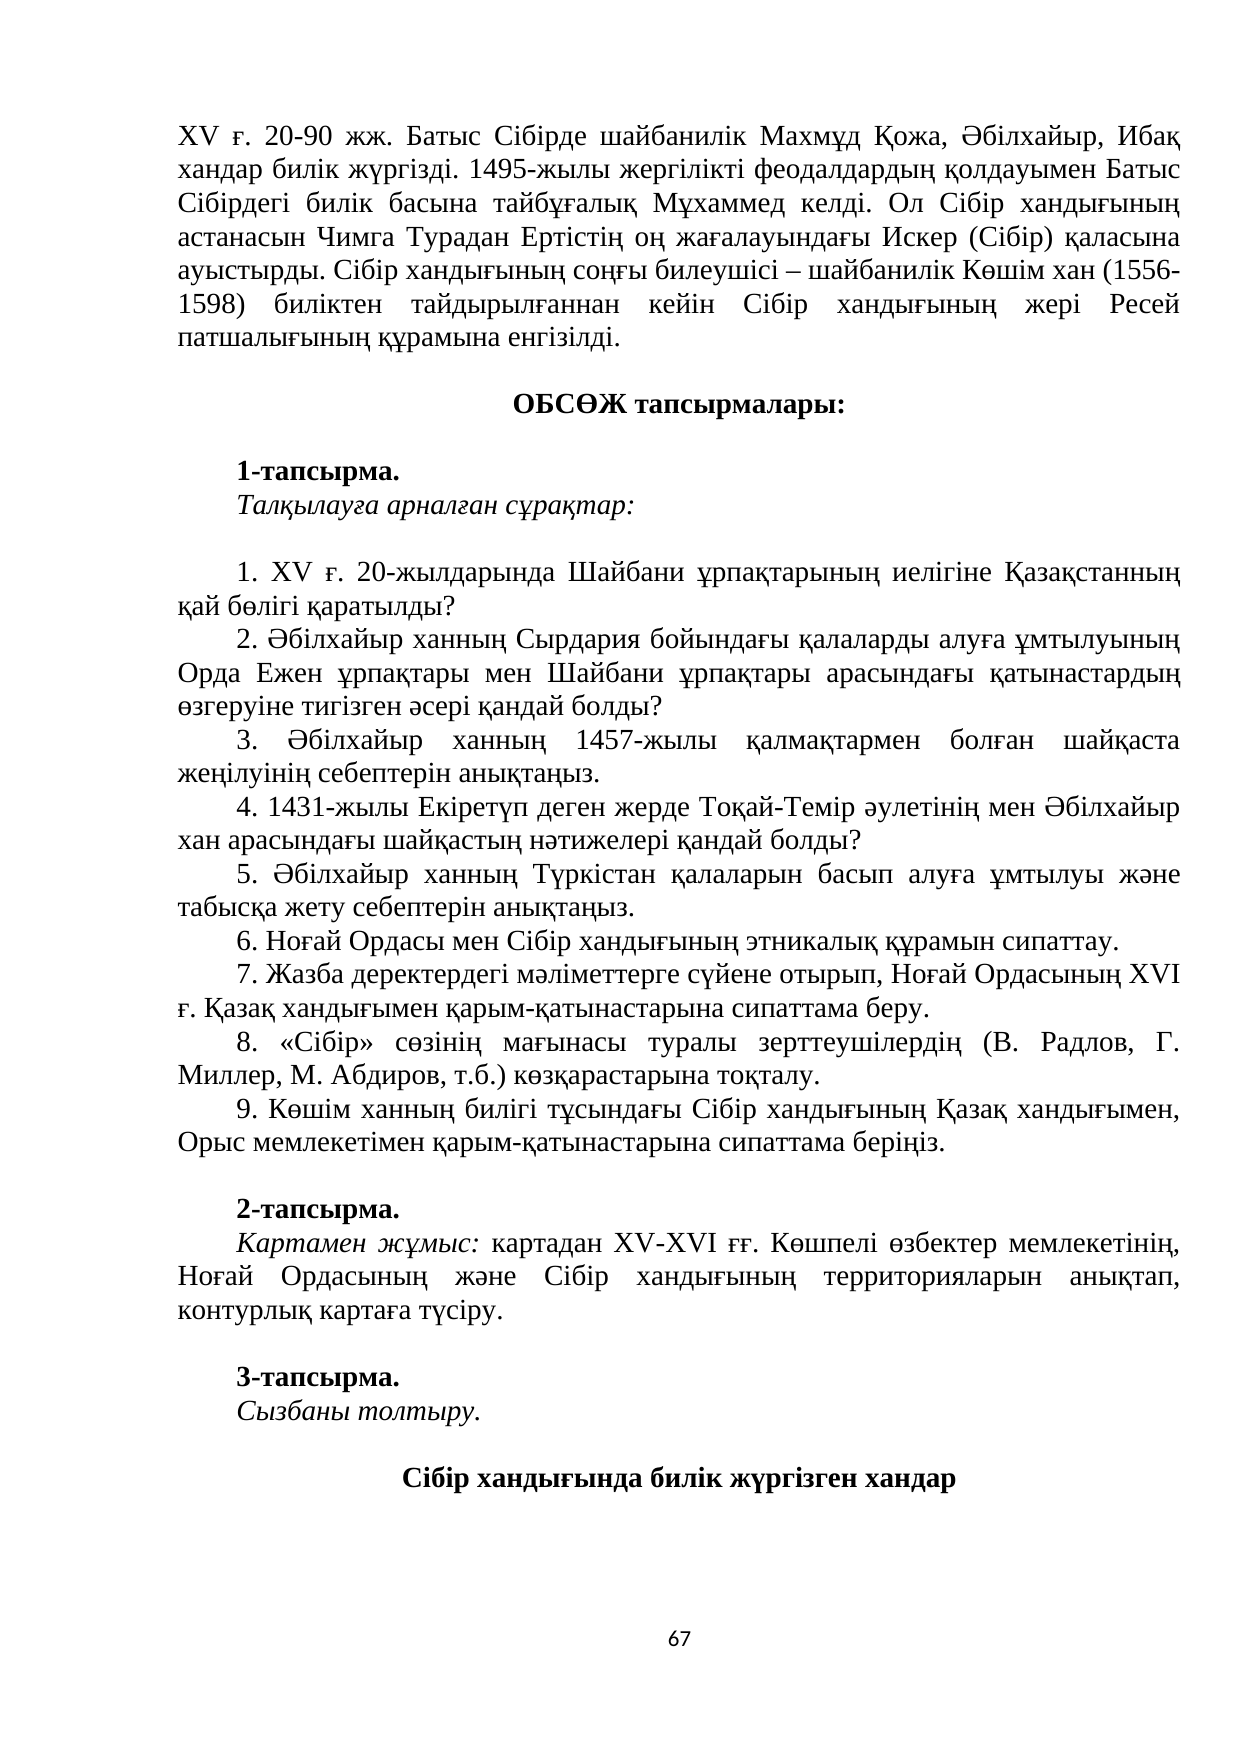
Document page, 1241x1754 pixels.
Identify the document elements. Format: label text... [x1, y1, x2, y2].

text 9. Көшім ханның билігі тұсындағы Сібір хандығының Қазақ хандығымен, Орыс мемлекетімен қарым-қатынастарына сипаттама беріңіз. [177, 1091, 1181, 1158]
text ОБСӨЖ тапсырмалары: [177, 386, 1181, 420]
text 4. 1431-жылы Екіретүп деген жерде Тоқай-Темір әулетінің мен Әбілхайыр хан арасындағы шайқастың нәтижелері қандай болды? [177, 789, 1181, 856]
text Сібір хандығында билік жүргізген хандар [177, 1460, 1181, 1493]
text 8. «Сібір» сөзінің мағынасы туралы зерттеушілердің (В. Радлов, Г. Миллер, М. Абдиров, т.б.) көзқарастарына тоқталу. [177, 1024, 1181, 1091]
text 2. Әбілхайыр ханның Сырдария бойындағы қалаларды алуға ұмтылуының Орда Ежен ұрпақтары мен Шайбани ұрпақтары арасындағы қатынастардың өзгеруіне тигізген әсері қандай болды? [177, 621, 1181, 722]
text Талқылауға арналған сұрақтар: [177, 487, 1181, 521]
text 7. Жазба деректердегі мәліметтерге сүйене отырып, Ноғай Ордасының XVI ғ. Қазақ хандығымен қарым-қатынастарына сипаттама беру. [177, 957, 1181, 1024]
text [177, 118, 1181, 353]
text Картамен жұмыс: картадан XV-XVI ғғ. Көшпелі өзбектер мемлекетінің, Ноғай Ордасының және Сібір хандығының территорияларын анықтап, контурлық картаға түсіру. [177, 1225, 1181, 1326]
text 2-тапсырма. [177, 1191, 1181, 1225]
text 1. XV ғ. 20-жылдарында Шайбани ұрпақтарының иелігіне Қазақстанның қай бөлігі қаратылды? [177, 554, 1181, 621]
text 3-тапсырма. [177, 1359, 1181, 1393]
text 5. Әбілхайыр ханның Түркістан қалаларын басып алуға ұмтылуы және табысқа жету себептерін анықтаңыз. [177, 856, 1181, 923]
text 3. Әбілхайыр ханның 1457-жылы қалмақтармен болған шайқаста жеңілуінің себептерін анықтаңыз. [177, 722, 1181, 789]
text Сызбаны толтыру. [177, 1393, 1181, 1426]
text 1-тапсырма. [177, 453, 1181, 487]
text 6. Ноғай Ордасы мен Сібір хандығының этникалық құрамын сипаттау. [177, 923, 1181, 957]
